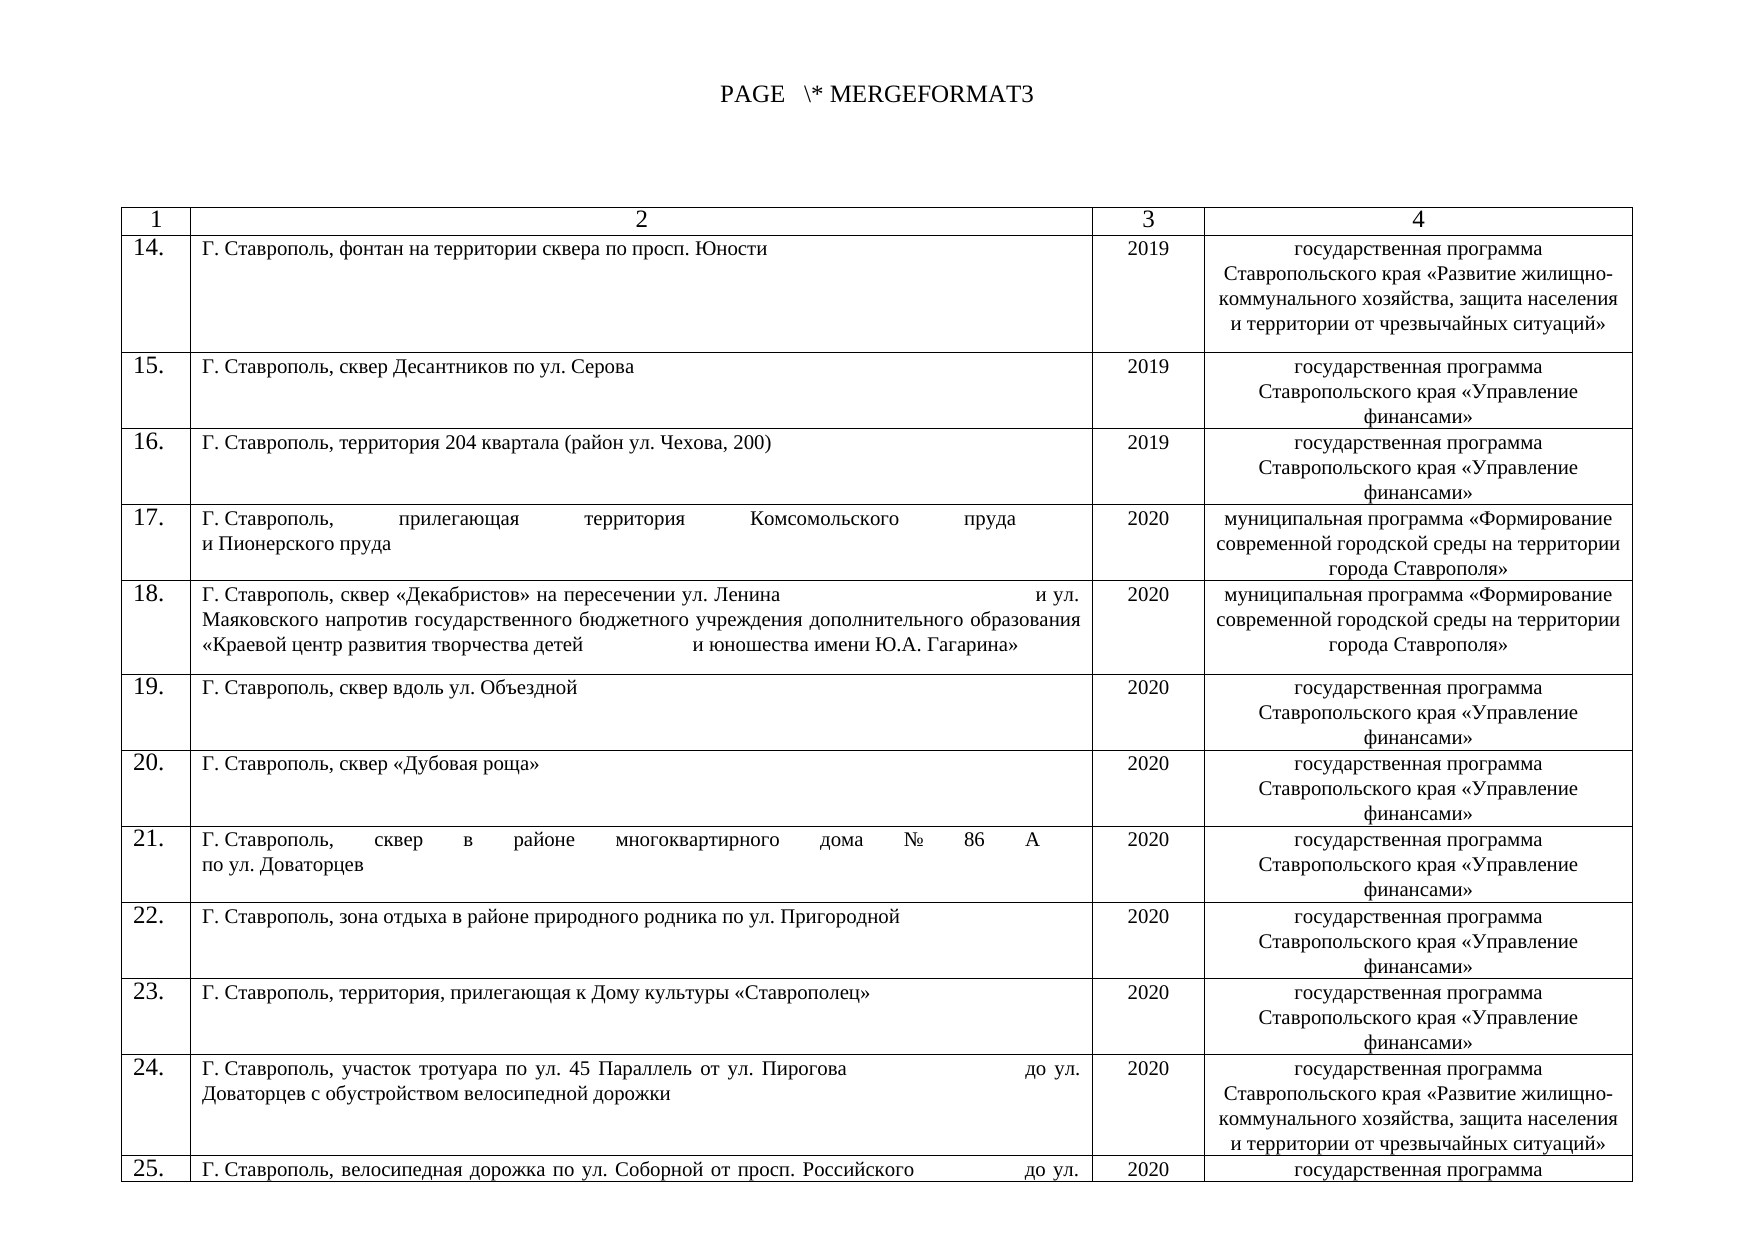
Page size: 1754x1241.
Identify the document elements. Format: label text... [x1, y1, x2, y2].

table_cell Г. Ставрополь, территория, прилегающая к Дому культуры «Ставрополец» [191, 979, 1092, 1054]
table_cell Г. Ставрополь, зона отдыха в районе природного родника по ул. Пригородной [191, 903, 1092, 978]
table_cell 2020 [1093, 827, 1204, 902]
table_cell муниципальная программа «Формирование современной городской среды на территории города Ставрополя» [1205, 581, 1632, 674]
table_cell 2020 [1093, 581, 1204, 674]
table_header 3 [1093, 208, 1204, 235]
table_cell государственная программа Ставропольского края «Управление финансами» [1205, 675, 1632, 750]
table_cell 2020 [1093, 1156, 1204, 1181]
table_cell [1205, 236, 1632, 352]
table_cell 23. [122, 979, 190, 1054]
table_cell Г. Ставрополь, сквер в районе многоквартирного дома № 86 А по ул. Доваторцев [191, 827, 1092, 902]
table_cell Г. Ставрополь, территория 204 квартала (район ул. Чехова, 200) [191, 429, 1092, 504]
table_cell 18. [122, 581, 190, 674]
table_header 1 [122, 208, 190, 235]
table_cell 22. [122, 903, 190, 978]
table_cell государственная программа Ставропольского края «Управление финансами» [1205, 429, 1632, 504]
table_header 2 [191, 208, 1092, 235]
table_cell 2019 [1093, 429, 1204, 504]
table_cell государственная программа Ставропольского края «Управление финансами» [1205, 353, 1632, 428]
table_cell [1205, 1156, 1632, 1181]
table_cell 2019 [1093, 236, 1204, 352]
table_header 4 [1205, 208, 1632, 235]
table_cell 2020 [1093, 903, 1204, 978]
table_cell Г. Ставрополь, прилегающая территория Комсомольского пруда и Пионерского пруда [191, 505, 1092, 580]
table_cell 2020 [1093, 979, 1204, 1054]
table_cell 25. [122, 1156, 190, 1181]
table_cell 16. [122, 429, 190, 504]
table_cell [1205, 1055, 1632, 1155]
table_cell 19. [122, 675, 190, 750]
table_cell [191, 1156, 1092, 1181]
table_cell Г. Ставрополь, фонтан на территории сквера по просп. Юности [191, 236, 1092, 352]
table_cell 2020 [1093, 751, 1204, 826]
table_cell государственная программа Ставропольского края «Управление финансами» [1205, 979, 1632, 1054]
table_cell 20. [122, 751, 190, 826]
table_cell государственная программа Ставропольского края «Управление финансами» [1205, 903, 1632, 978]
table_cell 21. [122, 827, 190, 902]
table_cell 14. [122, 236, 190, 352]
table_cell 15. [122, 353, 190, 428]
table_cell 24. [122, 1055, 190, 1155]
table_cell Г. Ставрополь, участок тротуара по ул. 45 Параллель от ул. Пирогова до ул. Доваторцев с обустройством велосипедной дорожки [191, 1055, 1092, 1155]
table_cell 2020 [1093, 1055, 1204, 1155]
table_cell Г. Ставрополь, сквер «Дубовая роща» [191, 751, 1092, 826]
table_cell муниципальная программа «Формирование современной городской среды на территории города Ставрополя» [1205, 505, 1632, 580]
table_cell 2020 [1093, 675, 1204, 750]
table_cell 2020 [1093, 505, 1204, 580]
table_cell государственная программа Ставропольского края «Управление финансами» [1205, 751, 1632, 826]
table_cell Г. Ставрополь, сквер «Декабристов» на пересечении ул. Ленина и ул. Маяковского напротив государственного бюджетного учреждения дополнительного образования «Краевой центр развития творчества детей и юношества имени Ю.А. Гагарина» [191, 581, 1092, 674]
table_cell государственная программа Ставропольского края «Управление финансами» [1205, 827, 1632, 902]
table_cell Г. Ставрополь, сквер Десантников по ул. Серова [191, 353, 1092, 428]
table_cell Г. Ставрополь, сквер вдоль ул. Объездной [191, 675, 1092, 750]
table_cell 2019 [1093, 353, 1204, 428]
table_cell 17. [122, 505, 190, 580]
